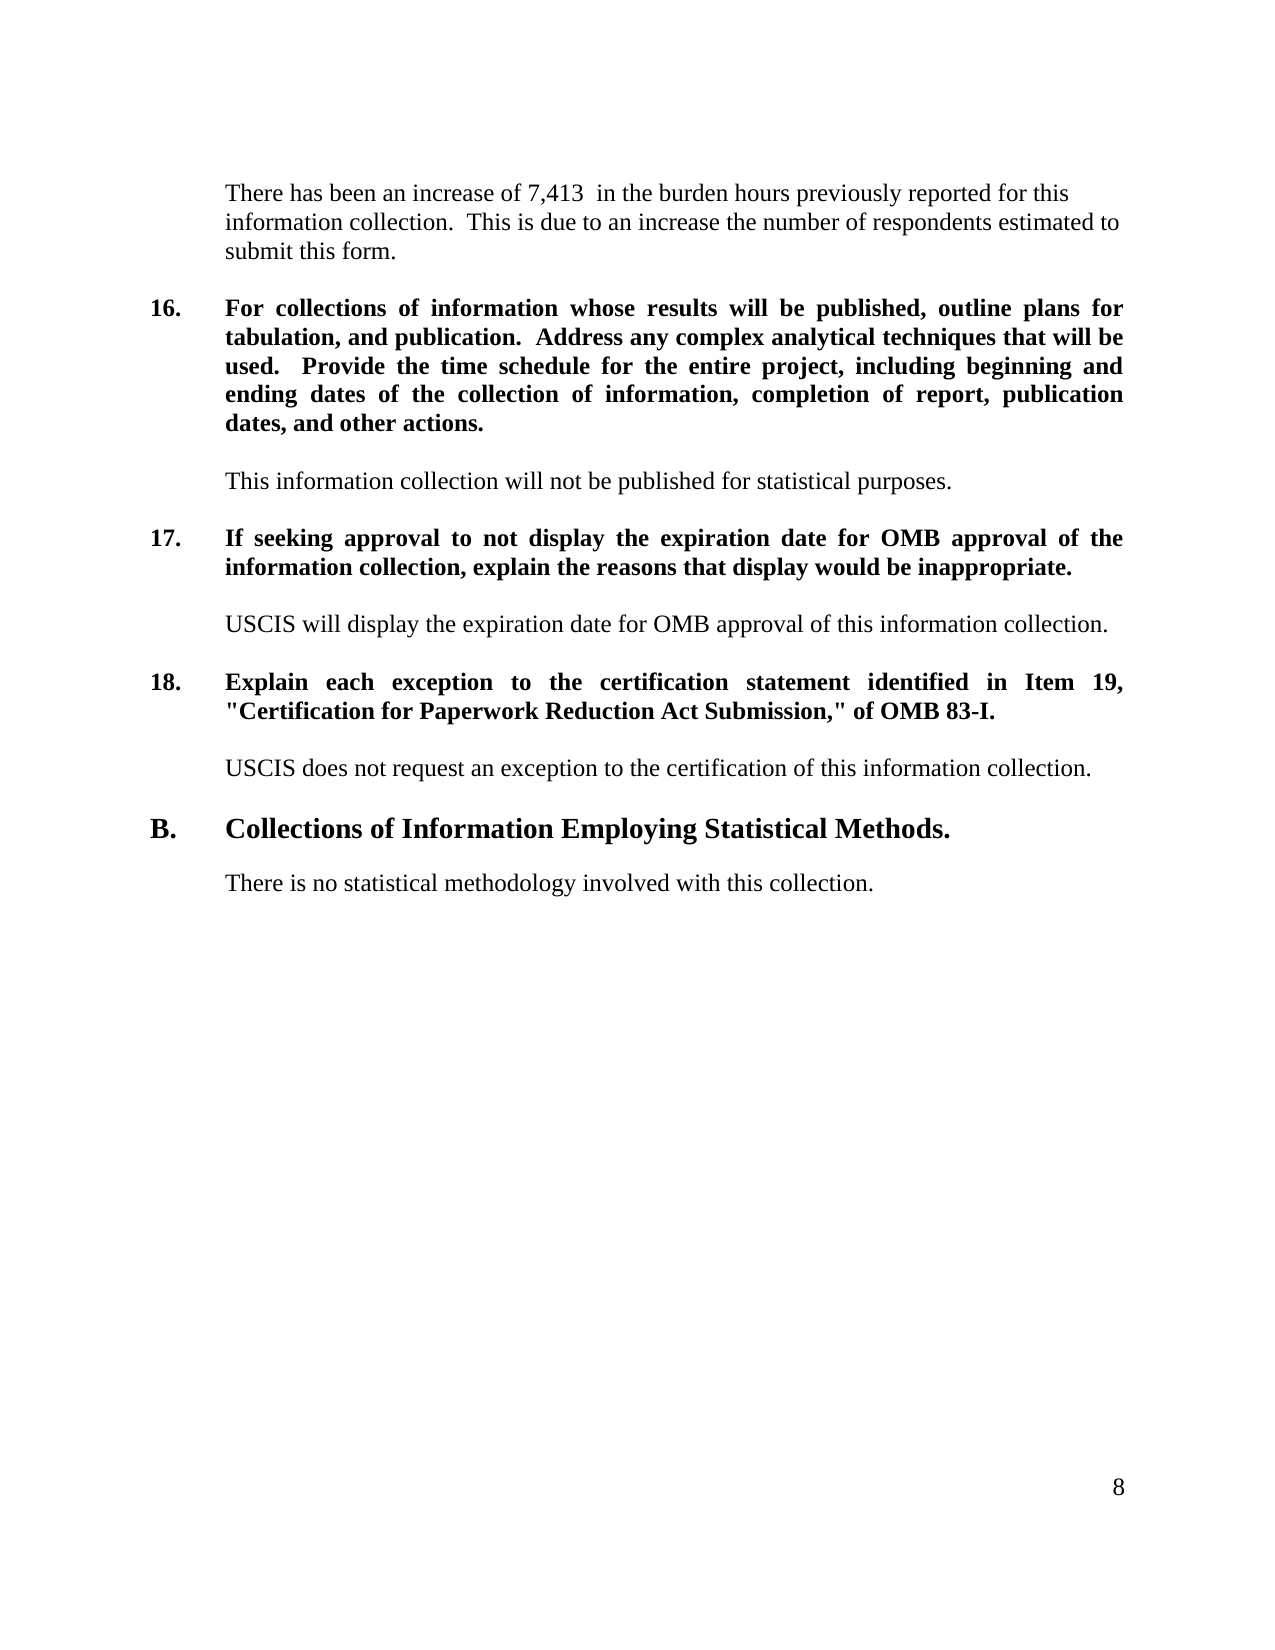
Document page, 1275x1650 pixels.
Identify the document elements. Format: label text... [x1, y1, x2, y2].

text USCIS will display the expiration date for OMB approval of this information collection. [225, 609, 1125, 638]
text USCIS does not request an exception to the certification of this information collection. [225, 753, 1125, 782]
list Explain each exception to the certification statement identified in Item 19, "Certification for Paperwork Reduction Act Submission," of OMB 83-I. [150, 667, 1125, 724]
text B. Collections of Information Employing Statistical Methods. [150, 811, 1125, 844]
text This information collection will not be published for statistical purposes. [225, 466, 1125, 494]
text There is no statistical methodology involved with this collection. [225, 868, 1125, 897]
text 16. For collections of information whose results will be published, outline plans for tabulation, and publication. Address any complex analytical techniques that will be used. Provide the time schedule for the entire project, including beginning and ending dates of the collection of information, completion of report, publication dates, and other actions. [150, 293, 1125, 437]
text 17. If seeking approval to not display the expiration date for OMB approval of the information collection, explain the reasons that display would be inappropriate. [150, 523, 1125, 581]
text There has been an increase of 7,413 in the burden hours previously reported for this information collection. This is due to an increase the number of respondents estimated to submit this form. [225, 178, 1125, 264]
